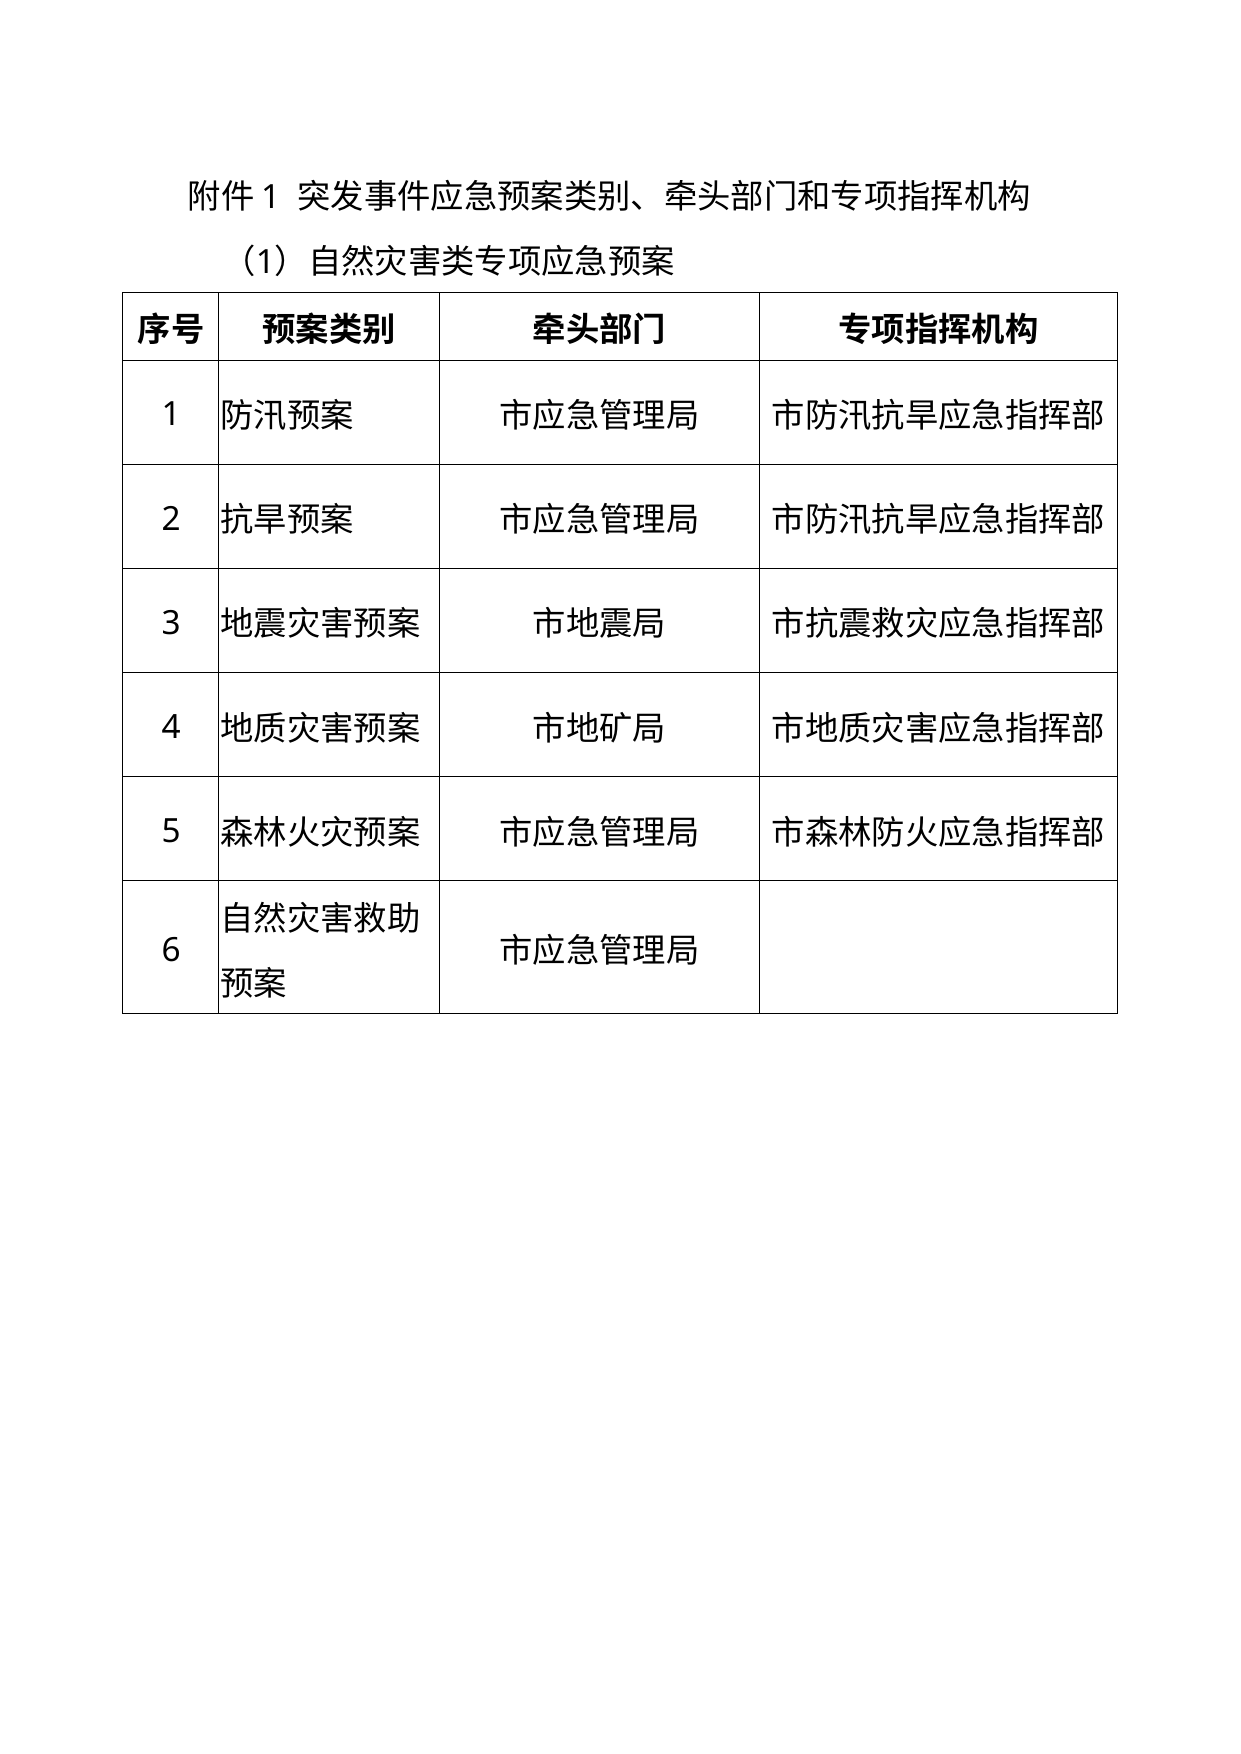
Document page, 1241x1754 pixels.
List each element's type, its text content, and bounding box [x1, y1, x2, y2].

table_cell 市地震局 [440, 569, 759, 672]
table_cell 市森林防火应急指挥部 [760, 777, 1117, 880]
table_header 预案类别 [219, 293, 439, 359]
table_cell 森林火灾预案 [219, 777, 439, 880]
table_cell 市应急管理局 [440, 881, 759, 1013]
table_cell 市应急管理局 [440, 777, 759, 880]
table_cell 市防汛抗旱应急指挥部 [760, 465, 1117, 568]
table_header 专项指挥机构 [760, 293, 1117, 359]
table_cell 市地质灾害应急指挥部 [760, 673, 1117, 776]
table_cell 4 [123, 673, 218, 776]
table_cell 自然灾害救助预案 [219, 881, 439, 1013]
table_cell 市抗震救灾应急指挥部 [760, 569, 1117, 672]
table_cell 市地矿局 [440, 673, 759, 776]
table_header 序号 [123, 293, 218, 359]
table_cell 市防汛抗旱应急指挥部 [760, 361, 1117, 464]
table_cell 市应急管理局 [440, 361, 759, 464]
table_cell [760, 881, 1117, 1013]
table_cell 抗旱预案 [219, 465, 439, 568]
table_cell 1 [123, 361, 218, 464]
table_cell 市应急管理局 [440, 465, 759, 568]
table_cell 2 [123, 465, 218, 568]
table_cell 5 [123, 777, 218, 880]
table_cell 3 [123, 569, 218, 672]
table_cell 防汛预案 [219, 361, 439, 464]
table_cell 地震灾害预案 [219, 569, 439, 672]
table_cell 6 [123, 881, 218, 1013]
table_header 牵头部门 [440, 293, 759, 359]
table_cell 地质灾害预案 [219, 673, 439, 776]
text （1）自然灾害类专项应急预案 [187, 227, 1053, 292]
subtitle 附件1 突发事件应急预案类别、牵头部门和专项指挥机构 [187, 162, 1053, 227]
